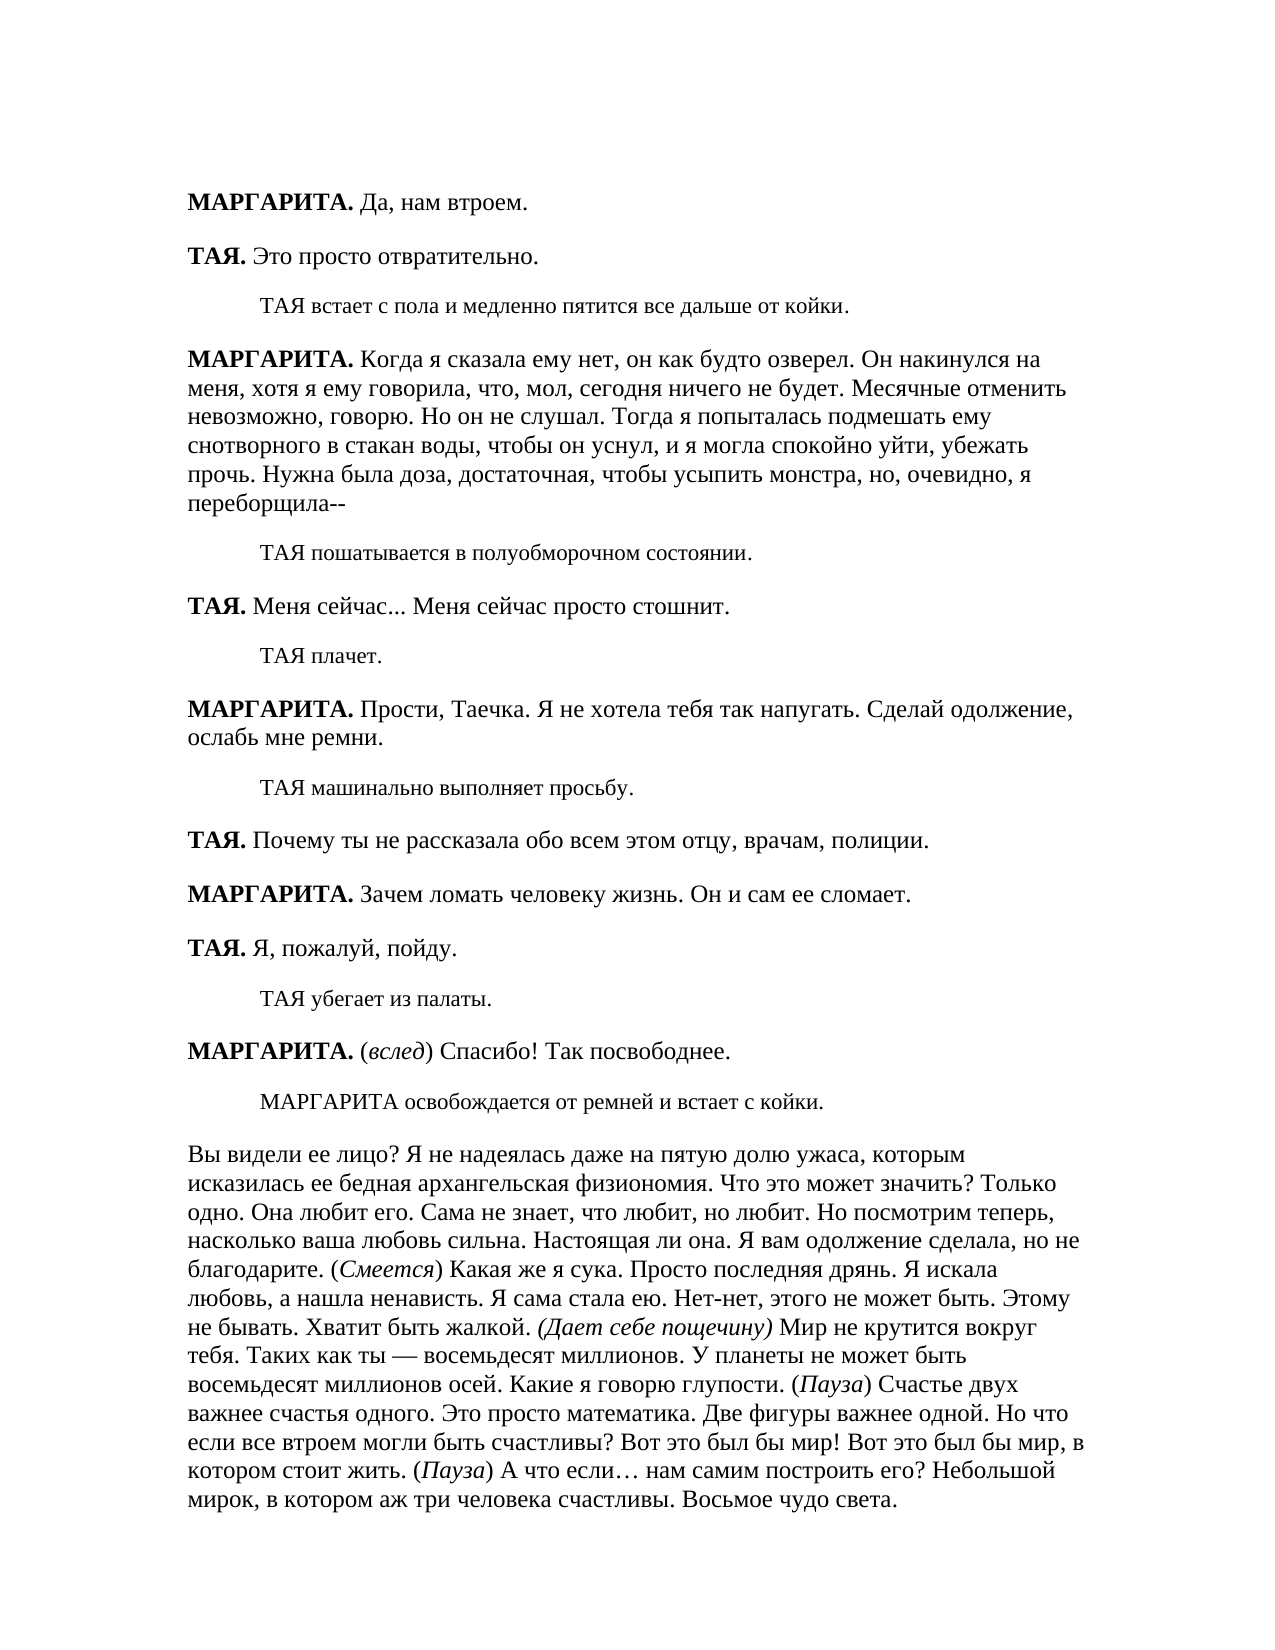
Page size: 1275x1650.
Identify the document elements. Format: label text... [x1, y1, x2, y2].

text МАРГАРИТА. (вслед) Спасибо! Так посвободнее. [187, 1036, 1088, 1065]
text ТАЯ. Я, пожалуй, пойду. [187, 933, 1088, 962]
text ТАЯ встает с пола и медленно пятится все дальше от койки. [259, 293, 1088, 319]
text ТАЯ машинально выполняет просьбу. [259, 774, 1088, 801]
text ТАЯ плачет. [259, 642, 1088, 669]
text ТАЯ пошатывается в полуобморочном состоянии. [259, 539, 1088, 566]
text ТАЯ. Это просто отвратительно. [187, 241, 1088, 270]
text МАРГАРИТА освобождается от ремней и встает с койки. [259, 1088, 1088, 1114]
text ТАЯ убегает из палаты. [259, 985, 1088, 1011]
text Вы видели ее лицо? Я не надеялась даже на пятую долю ужаса, которым исказилась ее бедная архангельская физиономия. Что это может значить? Только одно. Она любит его. Сама не знает, что любит, но любит. Но посмотрим теперь, насколько ваша любовь сильна. Настоящая ли она. Я вам одолжение сделала, но не благодарите. (Смеется) Какая же я сука. Просто последняя дрянь. Я искала любовь, а нашла ненависть. Я сама стала ею. Нет-нет, этого не может быть. Этому не бывать. Хватит быть жалкой. (Дает себе пощечину) Мир не крутится вокруг тебя. Таких как ты — восемьдесят миллионов. У планеты не может быть восемьдесят миллионов осей. Какие я говорю глупости. (Пауза) Счастье двух важнее счастья одного. Это просто математика. Две фигуры важнее одной. Но что если все втроем могли быть счастливы? Вот это был бы мир! Вот это был бы мир, в котором стоит жить. (Пауза) А что если… нам самим построить его? Небольшой мирок, в котором аж три человека счастливы. Восьмое чудо света. [187, 1139, 1088, 1513]
text МАРГАРИТА. Прости, Таечка. Я не хотела тебя так напугать. Сделай одолжение, ослабь мне ремни. [187, 694, 1088, 751]
text МАРГАРИТА. Зачем ломать человеку жизнь. Он и сам ее сломает. [187, 879, 1088, 908]
text МАРГАРИТА. Да, нам втроем. [187, 187, 1088, 216]
text ТАЯ. Меня сейчас... Меня сейчас просто стошнит. [187, 591, 1088, 619]
text ТАЯ. Почему ты не рассказала обо всем этом отцу, врачам, полиции. [187, 826, 1088, 854]
text МАРГАРИТА. Когда я сказала ему нет, он как будто озверел. Он накинулся на меня, хотя я ему говорила, что, мол, сегодня ничего не будет. Месячные отменить невозможно, говорю. Но он не слушал. Тогда я попыталась подмешать ему снотворного в стакан воды, чтобы он уснул, и я могла спокойно уйти, убежать прочь. Нужна была доза, достаточная, чтобы усыпить монстра, но, очевидно, я переборщила-- [187, 344, 1088, 516]
